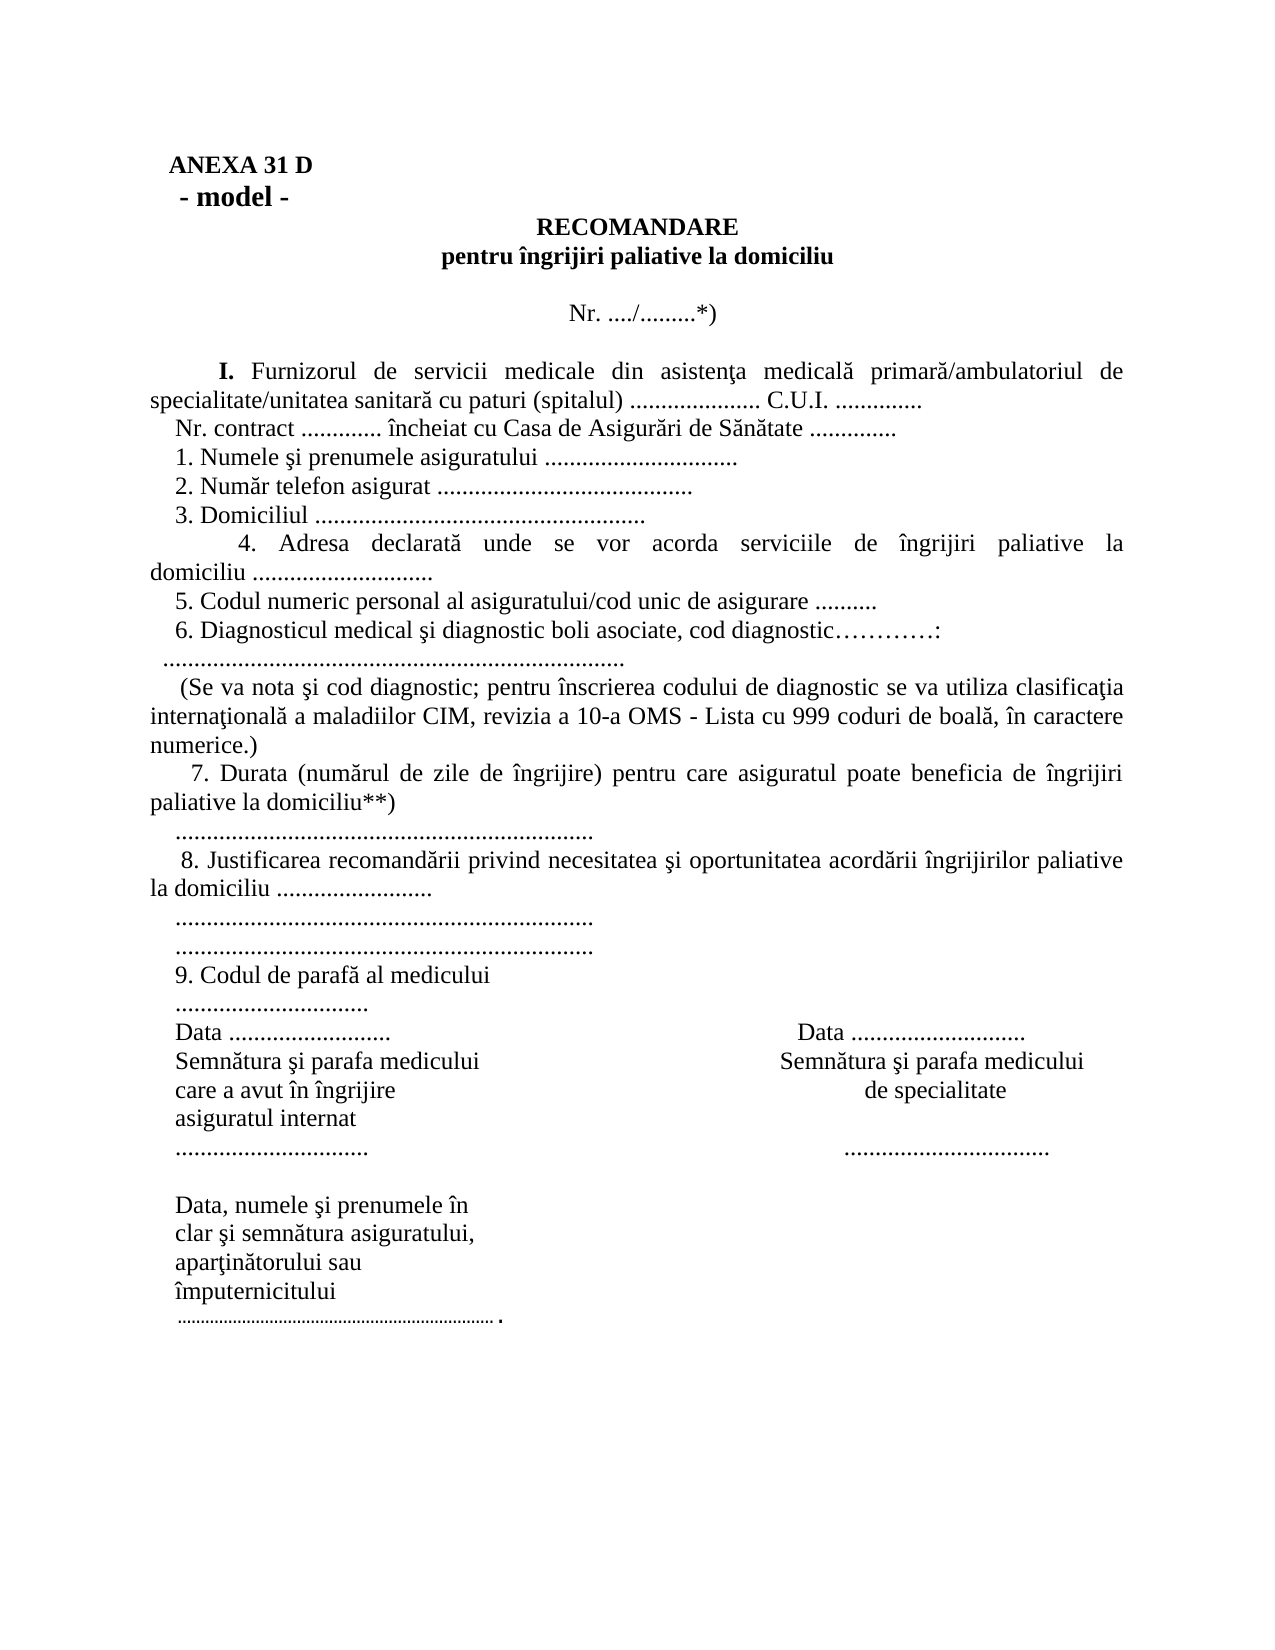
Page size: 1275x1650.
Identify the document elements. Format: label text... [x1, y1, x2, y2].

text Nr. contract ............. încheiat cu Casa de Asigurări de Sănătate .............. [150, 413, 1125, 442]
text ................................................................... [150, 816, 1125, 845]
text care a avut în îngrijire de specialitate [150, 1075, 1125, 1103]
text Data, numele şi prenumele în [150, 1190, 1125, 1218]
text ……………………………………………………………. [150, 1305, 1125, 1331]
text 8. Justificarea recomandării privind necesitatea şi oportunitatea acordării îngrijirilor paliative la domiciliu ......................... [150, 845, 1125, 902]
text asiguratul internat [150, 1103, 1125, 1132]
text ................................................................... [150, 931, 1125, 960]
text 9. Codul de parafă al medicului [150, 960, 1125, 988]
text I. Furnizorul de servicii medicale din asistenţa medicală primară/ambulatoriul de specialitate/unitatea sanitară cu paturi (spitalul) ..................... C.U.I. .............. [150, 356, 1125, 413]
text 6. Diagnosticul medical şi diagnostic boli asociate, cod diagnostic…………: [150, 615, 1125, 643]
text ................................................................... [150, 902, 1125, 931]
text 5. Codul numeric personal al asiguratului/cod unic de asigurare .......... [150, 586, 1125, 615]
text ANEXA 31 D [150, 150, 1125, 179]
text Semnătura şi parafa medicului Semnătura şi parafa medicului [150, 1046, 1125, 1075]
text pentru îngrijiri paliative la domiciliu [150, 241, 1125, 270]
text împuternicitului [150, 1276, 1125, 1305]
text 3. Domiciliul ..................................................... [150, 500, 1125, 528]
text 2. Număr telefon asigurat ......................................... [150, 471, 1125, 500]
text 4. Adresa declarată unde se vor acorda serviciile de îngrijiri paliative la domiciliu ............................. [150, 528, 1125, 586]
text 1. Numele şi prenumele asiguratului ............................... [150, 442, 1125, 471]
text RECOMANDARE [150, 212, 1125, 241]
text aparţinătorului sau [150, 1247, 1125, 1276]
text .......................................................................... [150, 643, 1125, 672]
text (Se va nota şi cod diagnostic; pentru înscrierea codului de diagnostic se va utiliza clasificaţia internaţională a maladiilor CIM, revizia a 10-a OMS - Lista cu 999 coduri de boală, în caractere numerice.) [150, 672, 1125, 758]
text - model - [150, 179, 1125, 212]
text ............................... ................................. [150, 1132, 1125, 1161]
text 7. Durata (numărul de zile de îngrijire) pentru care asiguratul poate beneficia de îngrijiri paliative la domiciliu**) [150, 758, 1125, 816]
text ............................... [150, 988, 1125, 1017]
text Nr. ..../.........*) [150, 298, 1125, 327]
text Data .......................... Data ............................ [150, 1017, 1125, 1046]
text clar şi semnătura asiguratului, [150, 1218, 1125, 1247]
